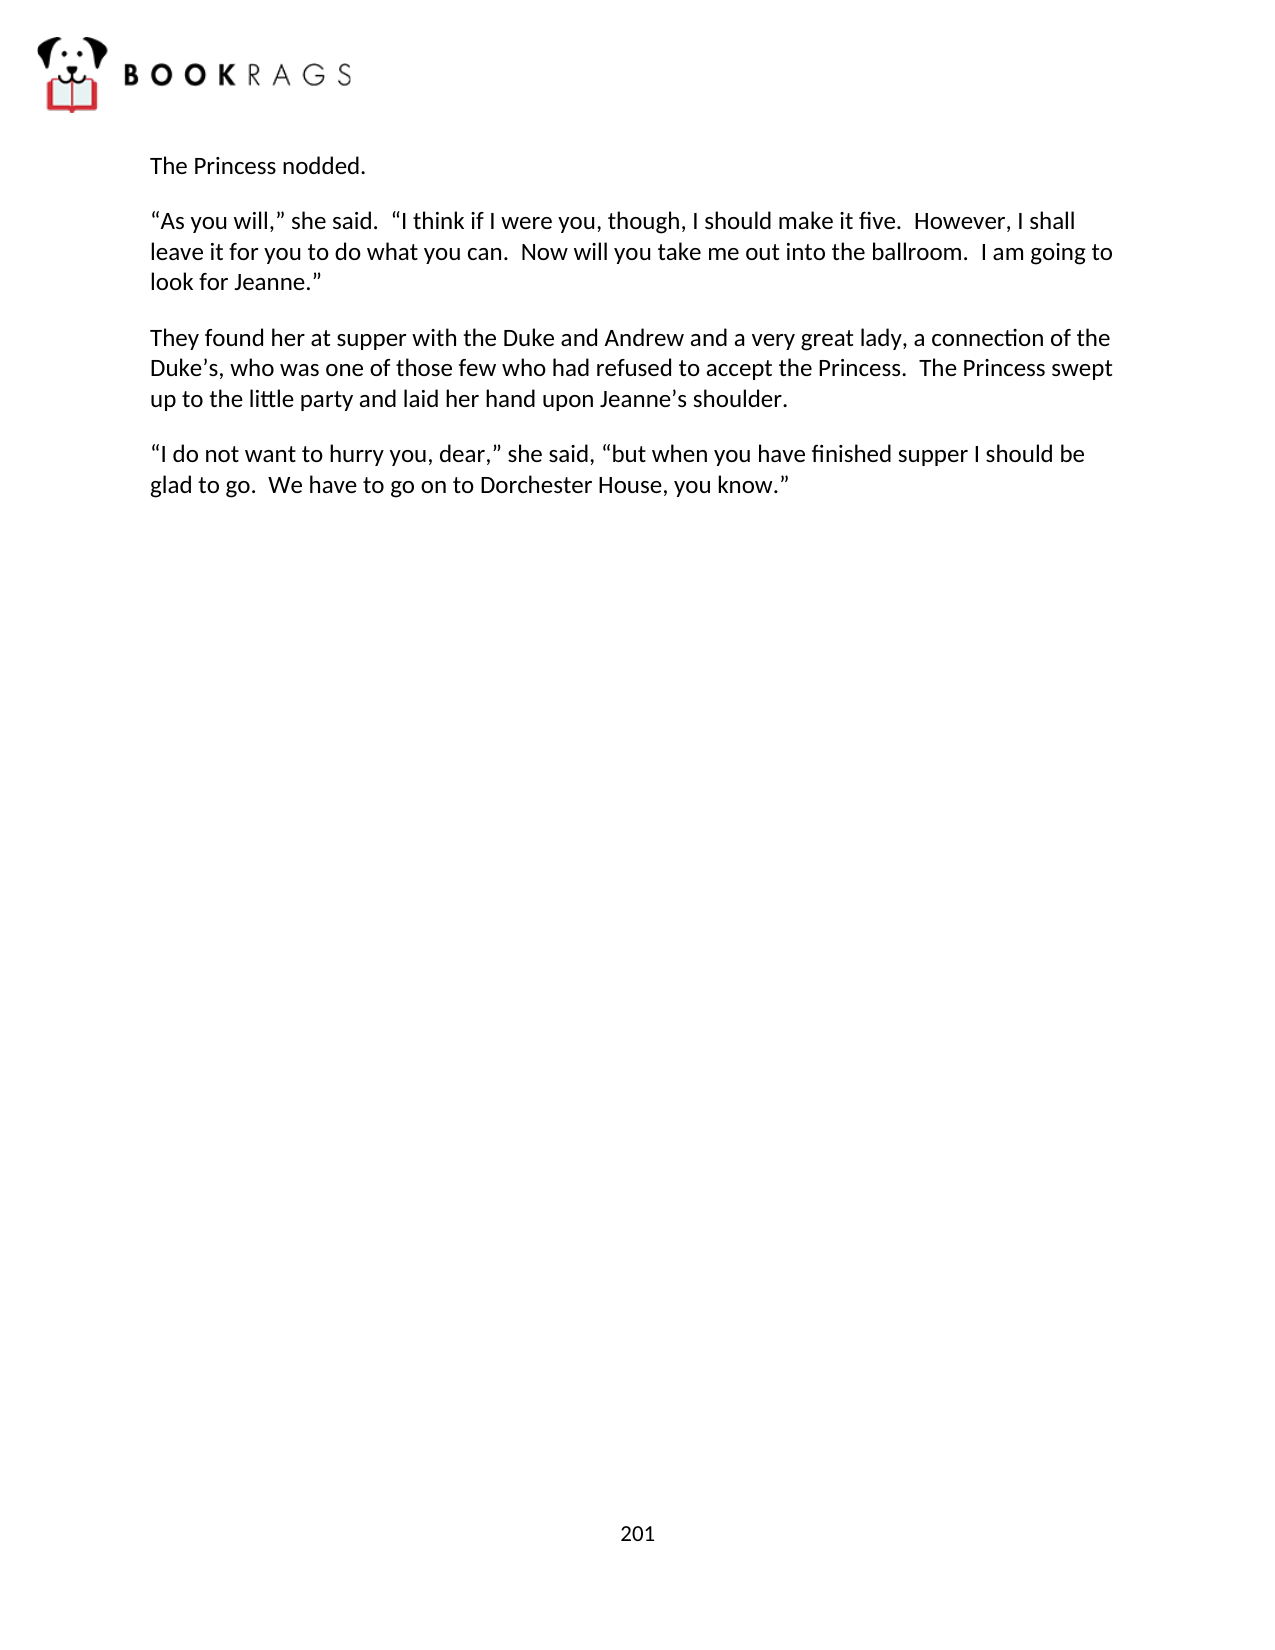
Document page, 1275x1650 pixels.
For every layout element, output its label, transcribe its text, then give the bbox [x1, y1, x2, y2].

text The Princess nodded. [150, 150, 1125, 181]
text “As you will,” she said. “I think if I were you, though, I should make it five. However, I shall leave it for you to do what you can. Now will you take me out into the ballroom. I am going to look for Jeanne.” [150, 206, 1125, 297]
text “I do not want to hurry you, dear,” she said, “but when you have finished supper I should be glad to go. We have to go on to Dorchester House, you know.” [150, 439, 1125, 500]
text They found her at supper with the Duke and Andrew and a very great lady, a connection of the Duke’s, who was one of those few who had refused to accept the Princess. The Princess swept up to the little party and laid her hand upon Jeanne’s shoulder. [150, 322, 1125, 414]
picture [37, 37, 351, 113]
